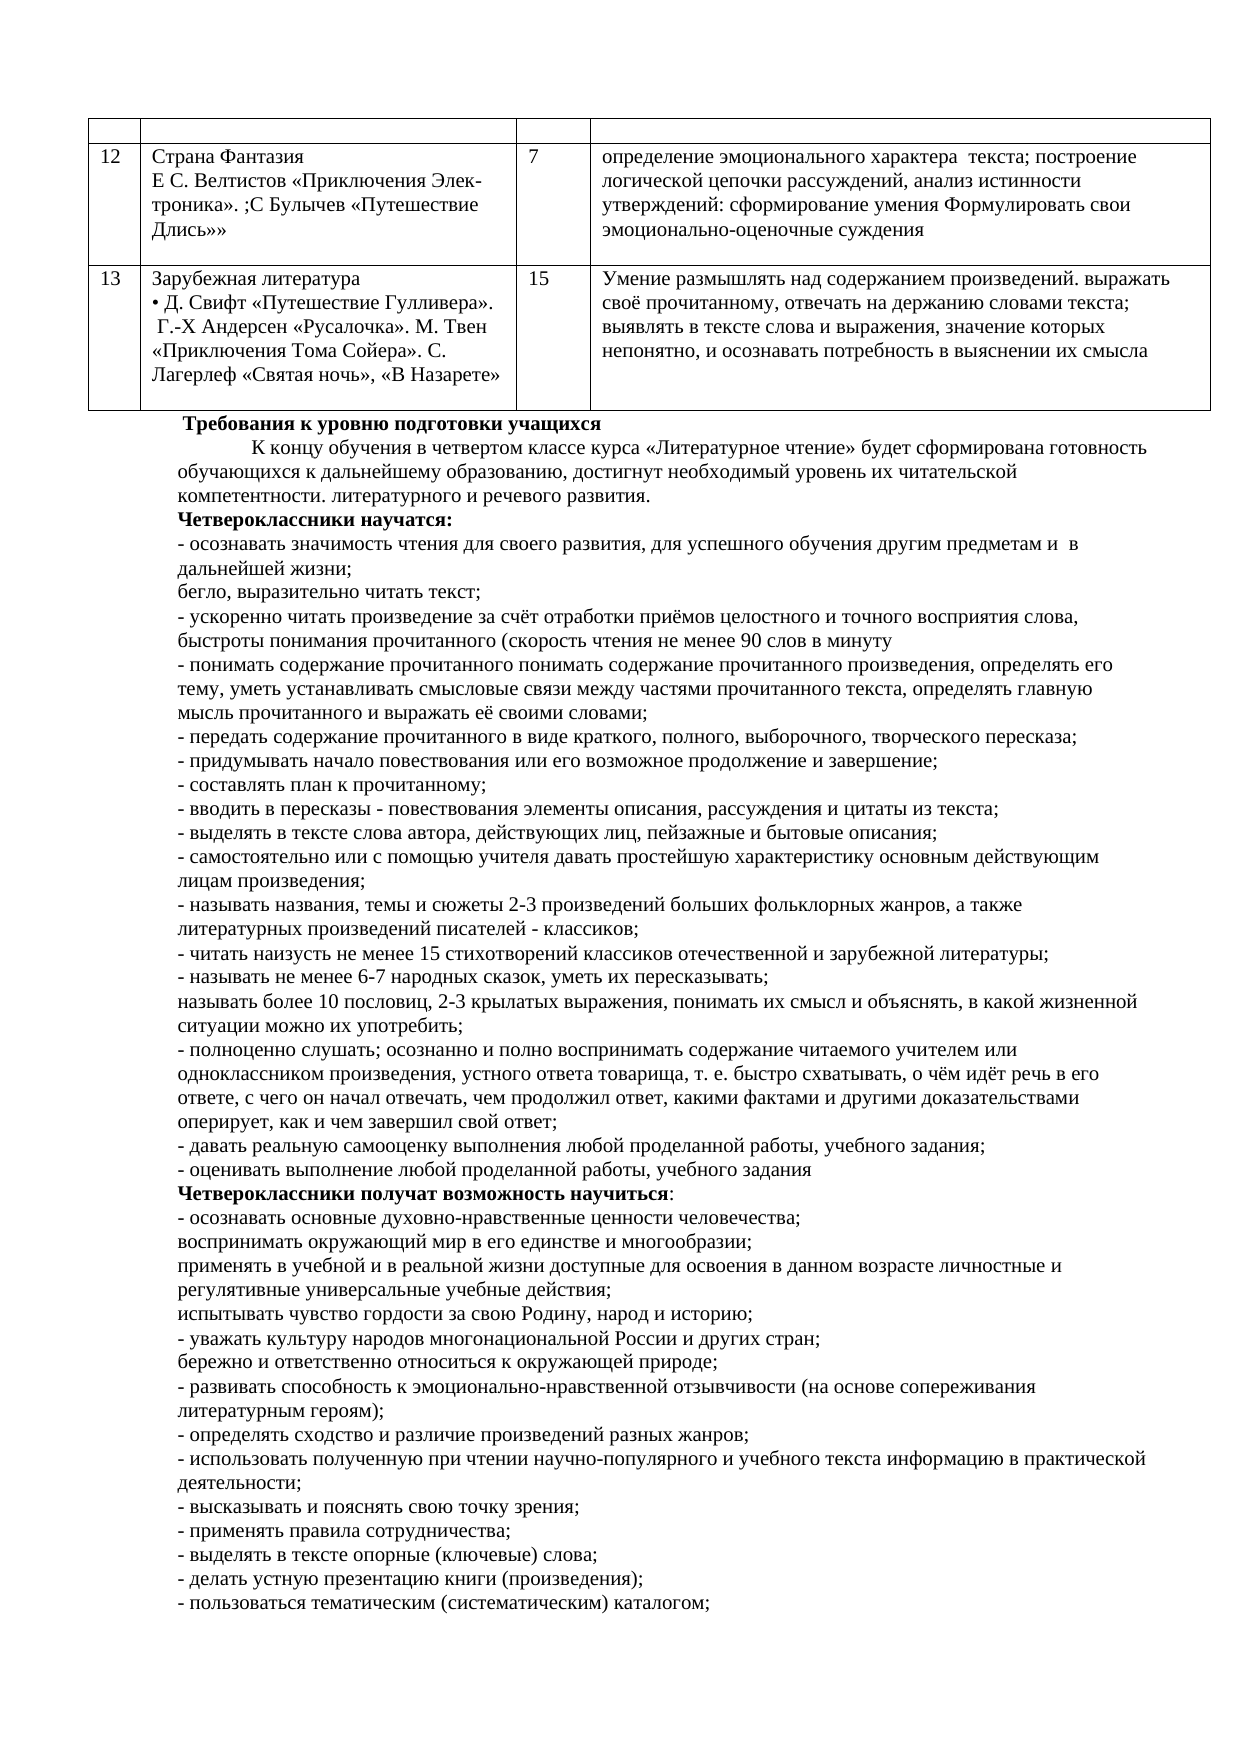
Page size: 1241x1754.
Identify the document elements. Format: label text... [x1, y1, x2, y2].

text Четвероклассники получат возможность научиться: [177, 1181, 1152, 1205]
text - выделять в тексте опорные (ключевые) слова; [177, 1542, 1152, 1566]
text Требования к уровню подготовки учащихся [177, 411, 1152, 435]
table_cell определение эмоционального характера текста; построение логической цепочки рассуждений, анализ истинности утверждений: сформирование умения Формулировать свои эмоционально-оценочные суждения [591, 144, 1210, 264]
text - выделять в тексте слова автора, действующих лиц, пейзажные и бытовые описания; [177, 820, 1152, 844]
table_cell 15 [517, 266, 590, 410]
text испытывать чувство гордости за свою Родину, народ и историю; [177, 1301, 1152, 1325]
table_cell 8 [517, 119, 590, 143]
table_cell 13 [89, 266, 140, 410]
text - уважать культуру народов многонациональной России и других стран; [177, 1325, 1152, 1349]
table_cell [141, 119, 516, 143]
table_cell Зарубежная литература • Д. Свифт «Путешествие Гулливера». Г.-Х Андерсен «Русалочка». М. Твен «Приключения Тома Сойера». С. Лагерлеф «Святая ночь», «В Назарете» [141, 266, 516, 410]
text называть более 10 пословиц, 2-3 крылатых выражения, понимать их смысл и объяснять, в какой жизненной ситуации можно их употребить; [177, 988, 1152, 1037]
text - осознавать основные духовно-нравственные ценности человечества; [177, 1205, 1152, 1229]
text - оценивать выполнение любой проделанной работы, учебного задания [177, 1157, 1152, 1181]
text - пользоваться тематическим (систематическим) каталогом; [177, 1590, 1152, 1614]
text - делать устную презентацию книги (произведения); [177, 1566, 1152, 1590]
text - осознавать значимость чтения для своего развития, для успешного обучения другим предметам и в дальнейшей жизни; [177, 531, 1152, 579]
table_cell 7 [517, 144, 590, 264]
text применять в учебной и в реальной жизни доступные для освоения в данном возрасте личностные и регулятивные универсальные учебные действия; [177, 1253, 1152, 1301]
text - использовать полученную при чтении научно-популярного и учебного текста информацию в практической деятельности; [177, 1446, 1152, 1494]
text - давать реальную самооценку выполнения любой проделанной работы, учебного задания; [177, 1133, 1152, 1157]
text - называть названия, темы и сюжеты 2-3 произведений больших фольклорных жанров, а также литературных произведений писателей - классиков; [177, 892, 1152, 940]
text воспринимать окружающий мир в его единстве и многообразии; [177, 1229, 1152, 1253]
text - определять сходство и различие произведений разных жанров; [177, 1422, 1152, 1446]
text бережно и ответственно относиться к окружающей природе; [177, 1349, 1152, 1373]
text - самостоятельно или с помощью учителя давать простейшую характеристику основным действующим лицам произведения; [177, 844, 1152, 892]
text - вводить в пересказы - повествования элементы описания, рассуждения и цитаты из текста; [177, 796, 1152, 820]
text - составлять план к прочитанному; [177, 772, 1152, 796]
text - понимать содержание прочитанного понимать содержание прочитанного произведения, определять его тему, уметь устанавливать смысловые связи между частями прочитанного текста, определять главную мысль прочитанного и выражать её своими словами; [177, 652, 1152, 724]
text - передать содержание прочитанного в виде краткого, полного, выборочного, творческого пересказа; [177, 724, 1152, 748]
table_cell 12 [89, 144, 140, 264]
table_cell Умение размышлять над содержанием произведений. выражать своё прочитанному, отвечать на держанию словами текста; выявлять в тексте слова и выражения, значение которых непонятно, и осознавать потребность в выяснении их смысла [591, 266, 1210, 410]
text - развивать способность к эмоционально-нравственной отзывчивости (на основе сопереживания литературным героям); [177, 1373, 1152, 1422]
table_cell 11 [89, 119, 140, 143]
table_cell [591, 119, 1210, 143]
text - полноценно слушать; осознанно и полно воспринимать содержание читаемого учителем или одноклассником произведения, устного ответа товарища, т. е. быстро схватывать, о чём идёт речь в его ответе, с чего он начал отвечать, чем продолжил ответ, какими фактами и другими доказательствами оперирует, как и чем завершил свой ответ; [177, 1037, 1152, 1133]
text - высказывать и пояснять свою точку зрения; - применять правила сотрудничества; [177, 1494, 1152, 1542]
text - придумывать начало повествования или его возможное продолжение и завершение; [177, 748, 1152, 772]
text бегло, выразительно читать текст; [177, 579, 1152, 603]
text - называть не менее 6-7 народных сказок, уметь их пересказывать; [177, 964, 1152, 988]
text К концу обучения в четвертом классе курса «Литературное чтение» будет сформирована готовность обучающихся к дальнейшему образованию, достигнут необходимый уровень их читательской компетентности. литературного и речевого развития. [177, 435, 1152, 507]
text Четвероклассники научатся: [177, 507, 1152, 531]
table_cell Страна Фантазия Е С. Велтистов «Приключения Электроника». ;С Булычев «Путешествие Длись»» [141, 144, 516, 264]
text - ускоренно читать произведение за счёт отработки приёмов целостного и точного восприятия слова, быстроты понимания прочитанного (скорость чтения не менее 90 слов в минуту [177, 603, 1152, 652]
text - читать наизусть не менее 15 стихотворений классиков отечественной и зарубежной литературы; [177, 940, 1152, 964]
